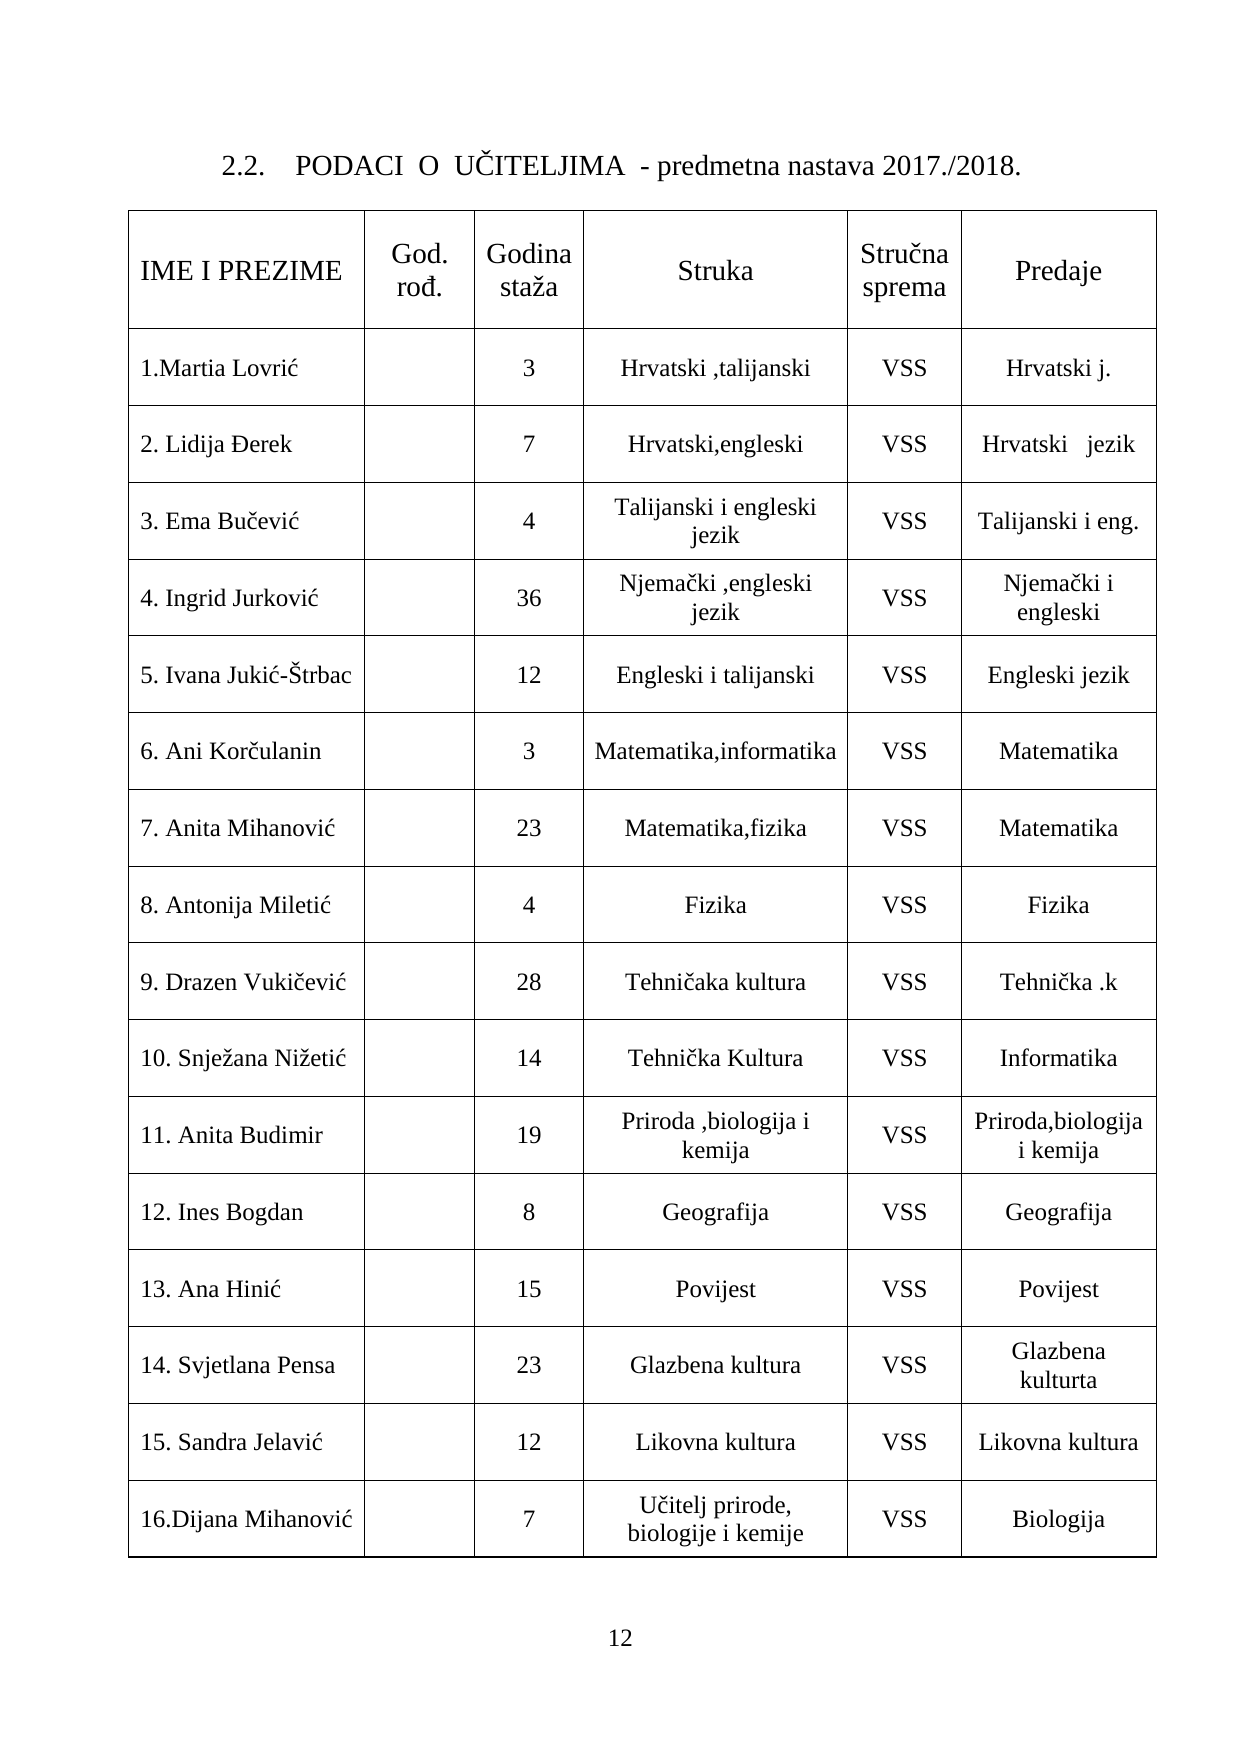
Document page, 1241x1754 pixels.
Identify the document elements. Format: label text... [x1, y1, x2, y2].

table_cell Tehničaka kultura [584, 943, 847, 1019]
table_cell 1.Martia Lovrić [129, 329, 364, 405]
table_cell 12 [475, 1404, 583, 1480]
table_cell [365, 790, 474, 866]
table_cell Povijest [962, 1250, 1156, 1326]
table_cell Njemački ,engleski jezik [584, 560, 847, 635]
table_cell Glazbena kultura [584, 1327, 847, 1403]
table_cell 15. Sandra Jelavić [129, 1404, 364, 1480]
table_cell 4 [475, 867, 583, 942]
table_cell VSS [848, 560, 961, 635]
table_cell Talijanski i eng. [962, 483, 1156, 558]
table_cell 6. Ani Korčulanin [129, 713, 364, 789]
table_cell 7 [475, 406, 583, 482]
table_cell Engleski i talijanski [584, 636, 847, 712]
table_cell 4 [475, 483, 583, 558]
table_cell VSS [848, 483, 961, 558]
table_cell 36 [475, 560, 583, 635]
table_cell Povijest [584, 1250, 847, 1326]
table_cell Likovna kultura [584, 1404, 847, 1480]
table_cell 3. Ema Bučević [129, 483, 364, 558]
table_cell Fizika [962, 867, 1156, 942]
table_cell Glazbena kulturta [962, 1327, 1156, 1403]
table_cell [365, 1250, 474, 1326]
table_cell [365, 1404, 474, 1480]
table_cell [365, 406, 474, 482]
table_cell Tehnička Kultura [584, 1020, 847, 1096]
table_cell 10. Snježana Nižetić [129, 1020, 364, 1096]
table_cell [365, 867, 474, 942]
table_cell Talijanski i engleski jezik [584, 483, 847, 558]
table_cell 12. Ines Bogdan [129, 1174, 364, 1249]
table_cell 3 [475, 329, 583, 405]
table_cell Engleski jezik [962, 636, 1156, 712]
table_cell VSS [848, 1327, 961, 1403]
table_cell Hrvatski j. [962, 329, 1156, 405]
table_cell Matematika,informatika [584, 713, 847, 789]
table_cell Matematika,fizika [584, 790, 847, 866]
table_cell 19 [475, 1097, 583, 1173]
table_cell 8. Antonija Miletić [129, 867, 364, 942]
table_cell 16.Dijana Mihanović [129, 1481, 364, 1556]
table_cell VSS [848, 1404, 961, 1480]
table_cell 23 [475, 790, 583, 866]
table_cell Geografija [962, 1174, 1156, 1249]
table_cell VSS [848, 943, 961, 1019]
table_header IME I PREZIME [129, 211, 364, 328]
table_cell Tehnička .k [962, 943, 1156, 1019]
table_cell Priroda,biologija i kemija [962, 1097, 1156, 1173]
table_cell VSS [848, 1020, 961, 1096]
table_cell 14. Svjetlana Pensa [129, 1327, 364, 1403]
table_cell [365, 329, 474, 405]
table_cell Hrvatski,engleski [584, 406, 847, 482]
table_cell [365, 1097, 474, 1173]
table_header God. rođ. [365, 211, 474, 328]
table_cell [365, 1020, 474, 1096]
table_cell 7. Anita Mihanović [129, 790, 364, 866]
table_cell Informatika [962, 1020, 1156, 1096]
table_cell Hrvatski jezik [962, 406, 1156, 482]
table_cell 12 [475, 636, 583, 712]
table_cell Geografija [584, 1174, 847, 1249]
table_cell 11. Anita Budimir [129, 1097, 364, 1173]
table_header Stručna sprema [848, 211, 961, 328]
table_cell Likovna kultura [962, 1404, 1156, 1480]
table_cell VSS [848, 790, 961, 866]
table_cell Priroda ,biologija i kemija [584, 1097, 847, 1173]
table_cell 4. Ingrid Jurković [129, 560, 364, 635]
table_cell 5. Ivana Jukić-Štrbac [129, 636, 364, 712]
table_cell Njemački i engleski [962, 560, 1156, 635]
table_cell VSS [848, 1174, 961, 1249]
table_cell 8 [475, 1174, 583, 1249]
table_header Predaje [962, 211, 1156, 328]
table_cell 15 [475, 1250, 583, 1326]
table_cell 13. Ana Hinić [129, 1250, 364, 1326]
table_cell 2. Lidija Đerek [129, 406, 364, 482]
table_cell VSS [848, 329, 961, 405]
table_cell VSS [848, 1097, 961, 1173]
table_cell [365, 1327, 474, 1403]
text 2.2. PODACI O UČITELJIMA - predmetna nastava 2017./2018. [148, 148, 1092, 181]
table_cell 3 [475, 713, 583, 789]
table_cell [365, 943, 474, 1019]
table_cell VSS [848, 1250, 961, 1326]
table_cell [365, 483, 474, 558]
table_cell Hrvatski ,talijanski [584, 329, 847, 405]
table_cell VSS [848, 406, 961, 482]
table_cell 23 [475, 1327, 583, 1403]
table_cell 28 [475, 943, 583, 1019]
table_cell 7 [475, 1481, 583, 1556]
table_cell [365, 1481, 474, 1556]
table_header Godina staža [475, 211, 583, 328]
table_cell [365, 713, 474, 789]
table_cell Matematika [962, 790, 1156, 866]
table_cell [365, 560, 474, 635]
table_cell 9. Drazen Vukičević [129, 943, 364, 1019]
table_cell Fizika [584, 867, 847, 942]
table_cell Učitelj prirode, biologije i kemije [584, 1481, 847, 1556]
table_cell [365, 1174, 474, 1249]
table_cell Biologija [962, 1481, 1156, 1556]
table_cell VSS [848, 1481, 961, 1556]
table_cell Matematika [962, 713, 1156, 789]
table_cell VSS [848, 867, 961, 942]
table_cell 14 [475, 1020, 583, 1096]
table_cell VSS [848, 713, 961, 789]
table_cell VSS [848, 636, 961, 712]
table_cell [365, 636, 474, 712]
table_header Struka [584, 211, 847, 328]
